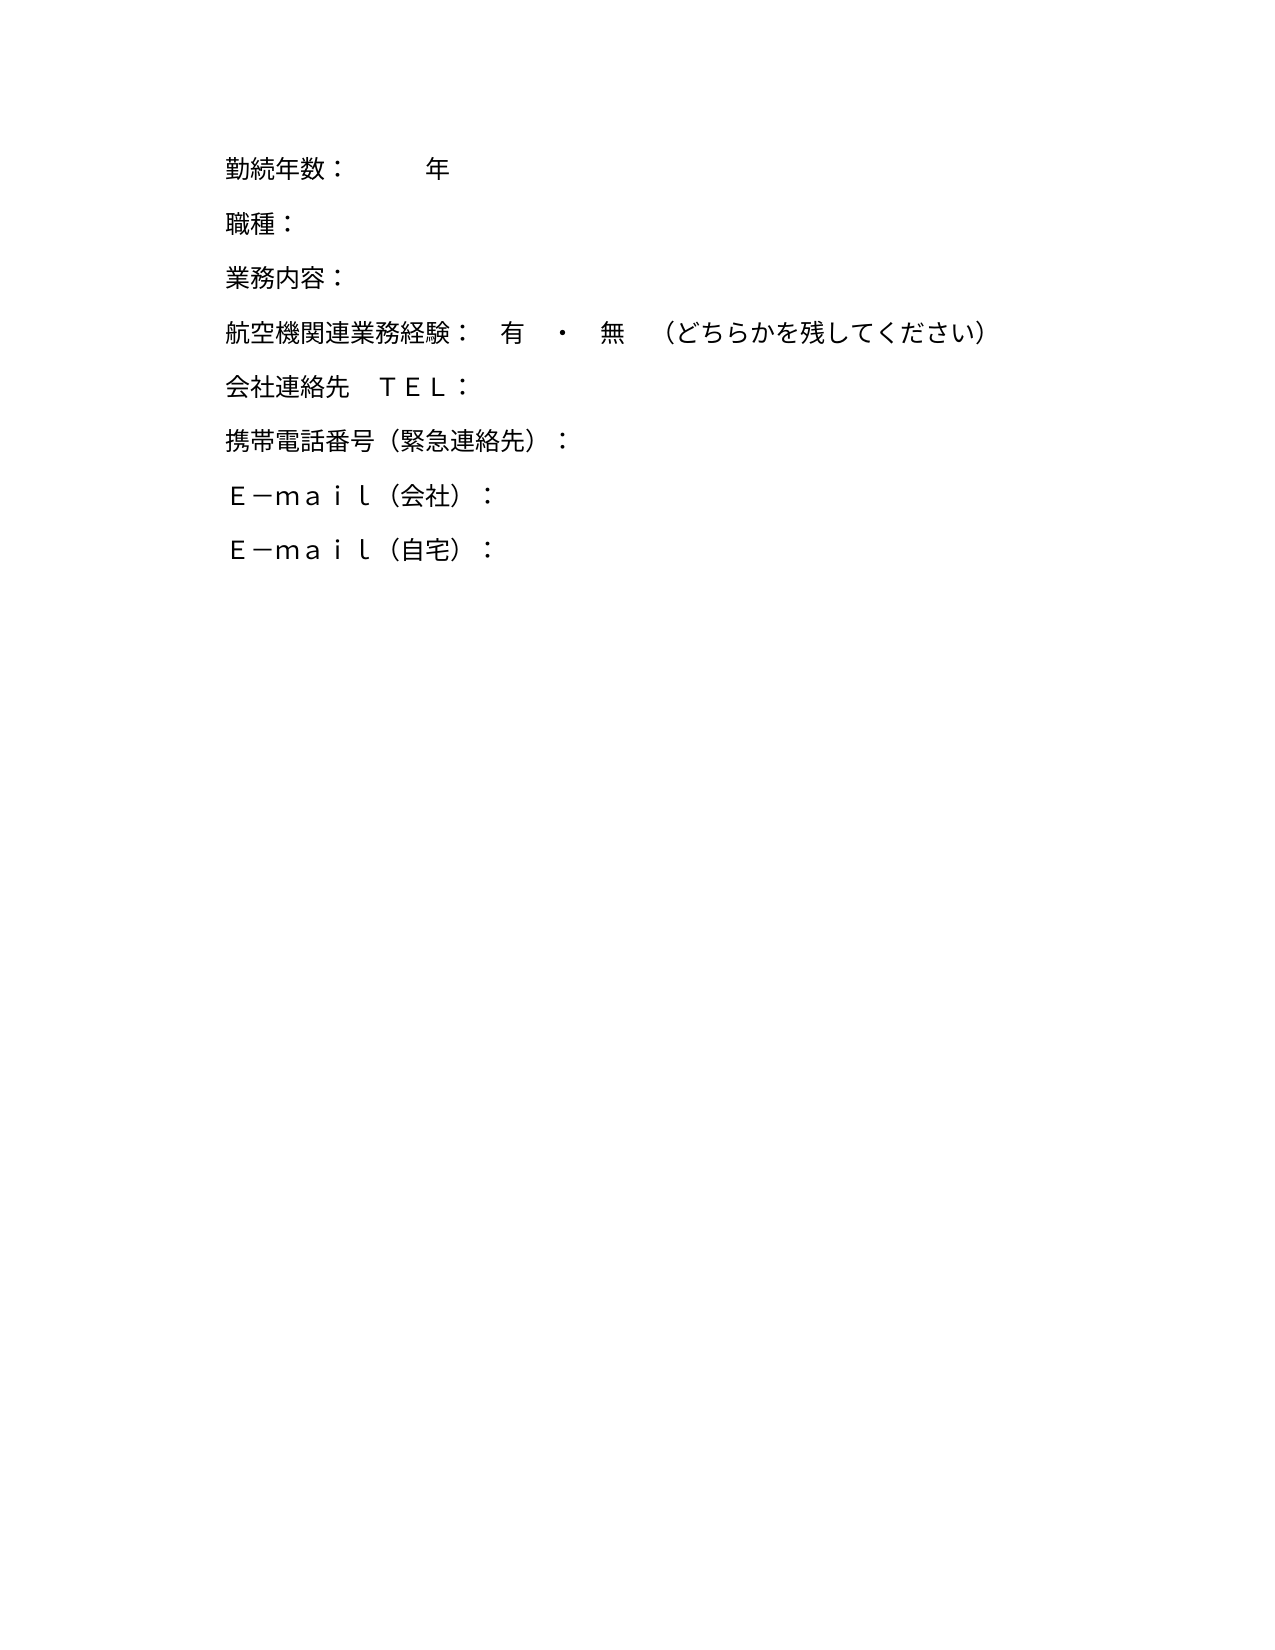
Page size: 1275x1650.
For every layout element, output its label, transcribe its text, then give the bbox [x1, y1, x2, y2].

text 航空機関連業務経験： 有 ・ 無 （どちらかを残してください） [150, 313, 1125, 349]
text 携帯電話番号（緊急連絡先）： [150, 422, 1125, 458]
text 会社連絡先 ＴＥＬ： [150, 367, 1125, 404]
text 勤続年数： 年 [150, 150, 1125, 186]
text 職種： [150, 204, 1125, 241]
text 業務内容： [150, 259, 1125, 295]
text Ｅ－ｍａｉｌ（自宅）： [150, 531, 1125, 567]
text Ｅ－ｍａｉｌ（会社）： [150, 476, 1125, 512]
